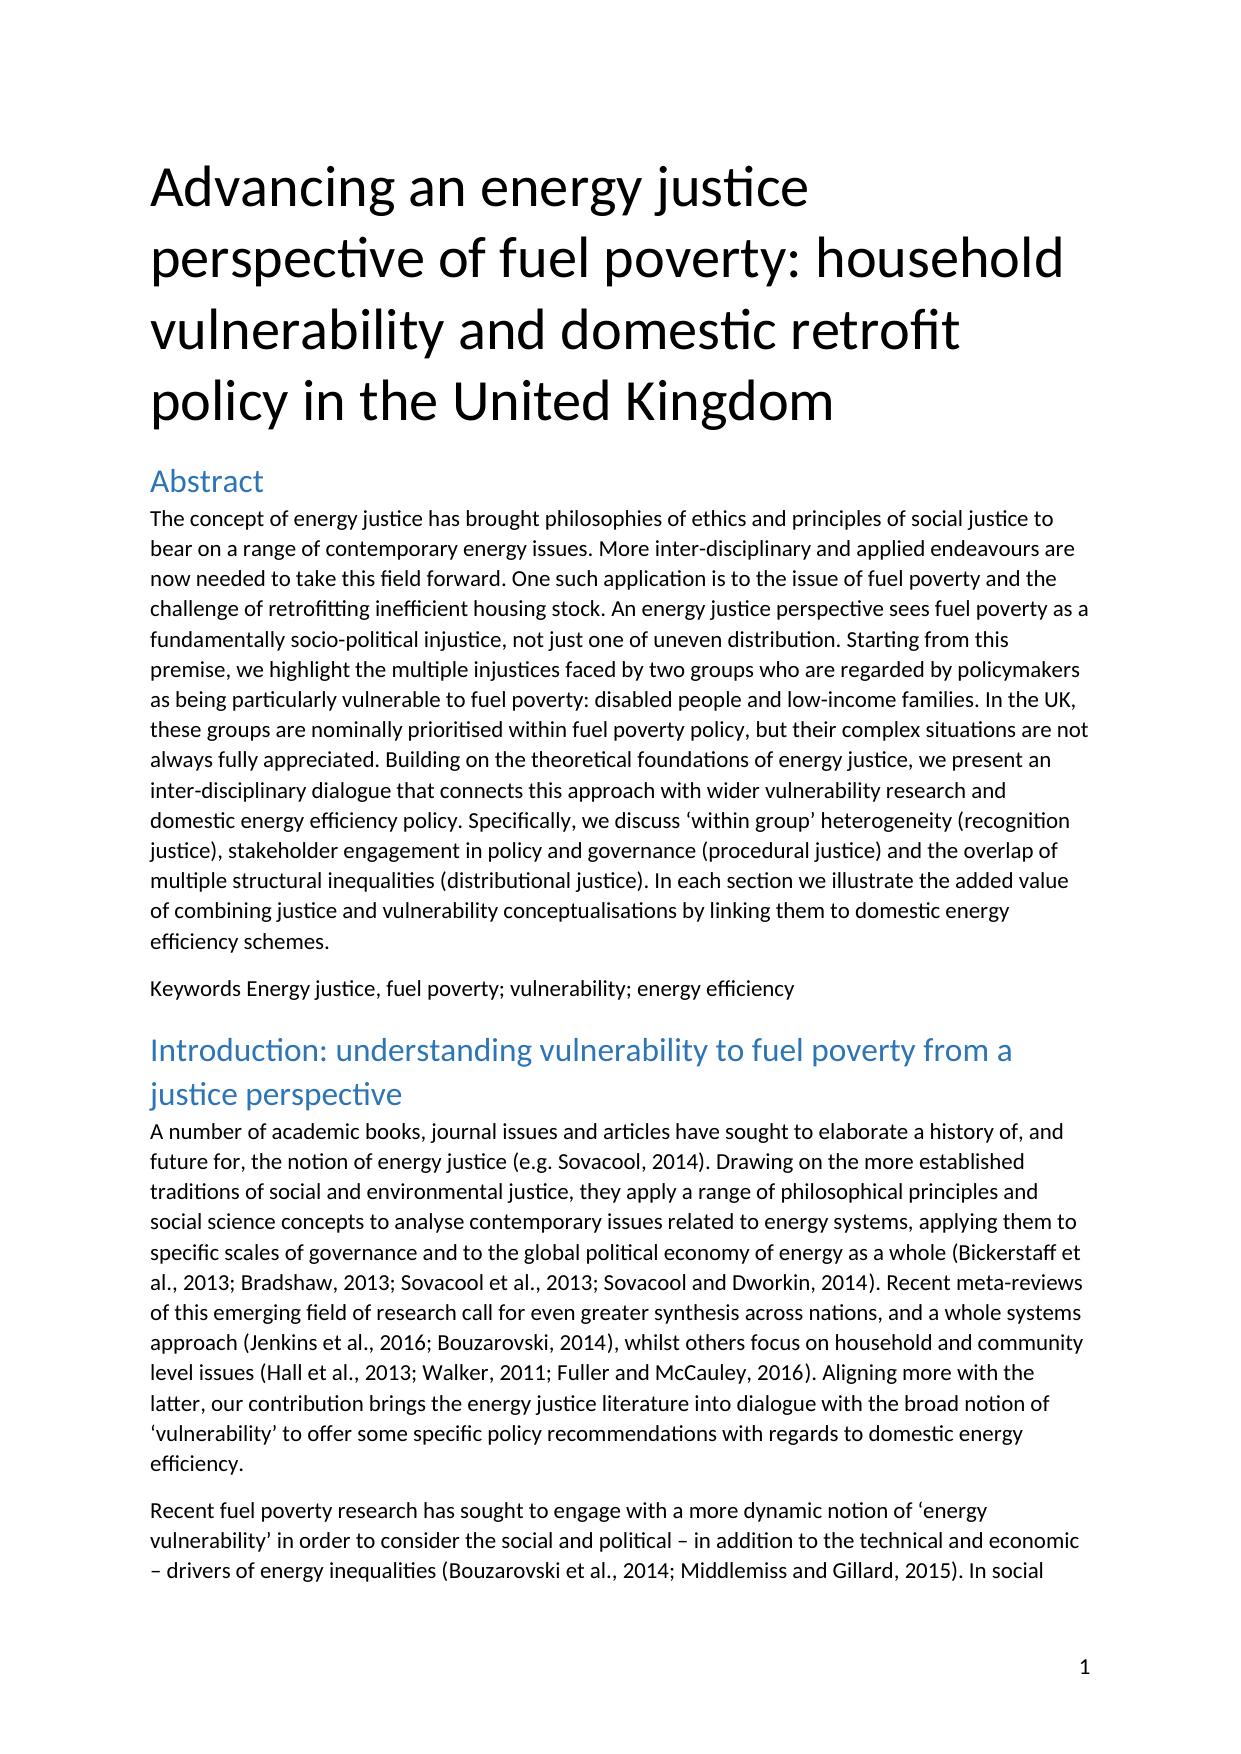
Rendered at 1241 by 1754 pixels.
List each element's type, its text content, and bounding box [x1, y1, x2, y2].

text Keywords Energy justice, fuel poverty; vulnerability; energy efficiency [150, 974, 1090, 1002]
subtitle Abstract [150, 460, 1090, 501]
title Advancing an energy justice perspective of fuel poverty: household vulnerability and domestic retrofit policy in the United Kingdom [150, 150, 1090, 435]
text A number of academic books, journal issues and articles have sought to elaborate a history of, and future for, the notion of energy justice (e.g. Sovacool, 2014). Drawing on the more established traditions of social and environmental justice, they apply a range of philosophical principles and social science concepts to analyse contemporary issues related to energy systems, applying them to specific scales of governance and to the global political economy of energy as a whole (Bickerstaff et al., 2013; Bradshaw, 2013; Sovacool et al., 2013; Sovacool and Dworkin, 2014). Recent meta-reviews of this emerging field of research call for even greater synthesis across nations, and a whole systems approach (Jenkins et al., 2016; Bouzarovski, 2014), whilst others focus on household and community level issues (Hall et al., 2013; Walker, 2011; Fuller and McCauley, 2016). Aligning more with the latter, our contribution brings the energy justice literature into dialogue with the broad notion of ‘vulnerability’ to offer some specific policy recommendations with regards to domestic energy efficiency. [150, 1117, 1090, 1477]
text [150, 1496, 1090, 1584]
subtitle Introduction: understanding vulnerability to fuel poverty from a justice perspective [150, 1029, 1090, 1114]
text The concept of energy justice has brought philosophies of ethics and principles of social justice to bear on a range of contemporary energy issues. More inter-disciplinary and applied endeavours are now needed to take this field forward. One such application is to the issue of fuel poverty and the challenge of retrofitting inefficient housing stock. An energy justice perspective sees fuel poverty as a fundamentally socio-political injustice, not just one of uneven distribution. Starting from this premise, we highlight the multiple injustices faced by two groups who are regarded by policymakers as being particularly vulnerable to fuel poverty: disabled people and low-income families. In the UK, these groups are nominally prioritised within fuel poverty policy, but their complex situations are not always fully appreciated. Building on the theoretical foundations of energy justice, we present an inter-disciplinary dialogue that connects this approach with wider vulnerability research and domestic energy efficiency policy. Specifically, we discuss ‘within group’ heterogeneity (recognition justice), stakeholder engagement in policy and governance (procedural justice) and the overlap of multiple structural inequalities (distributional justice). In each section we illustrate the added value of combining justice and vulnerability conceptualisations by linking them to domestic energy efficiency schemes. [150, 504, 1090, 955]
